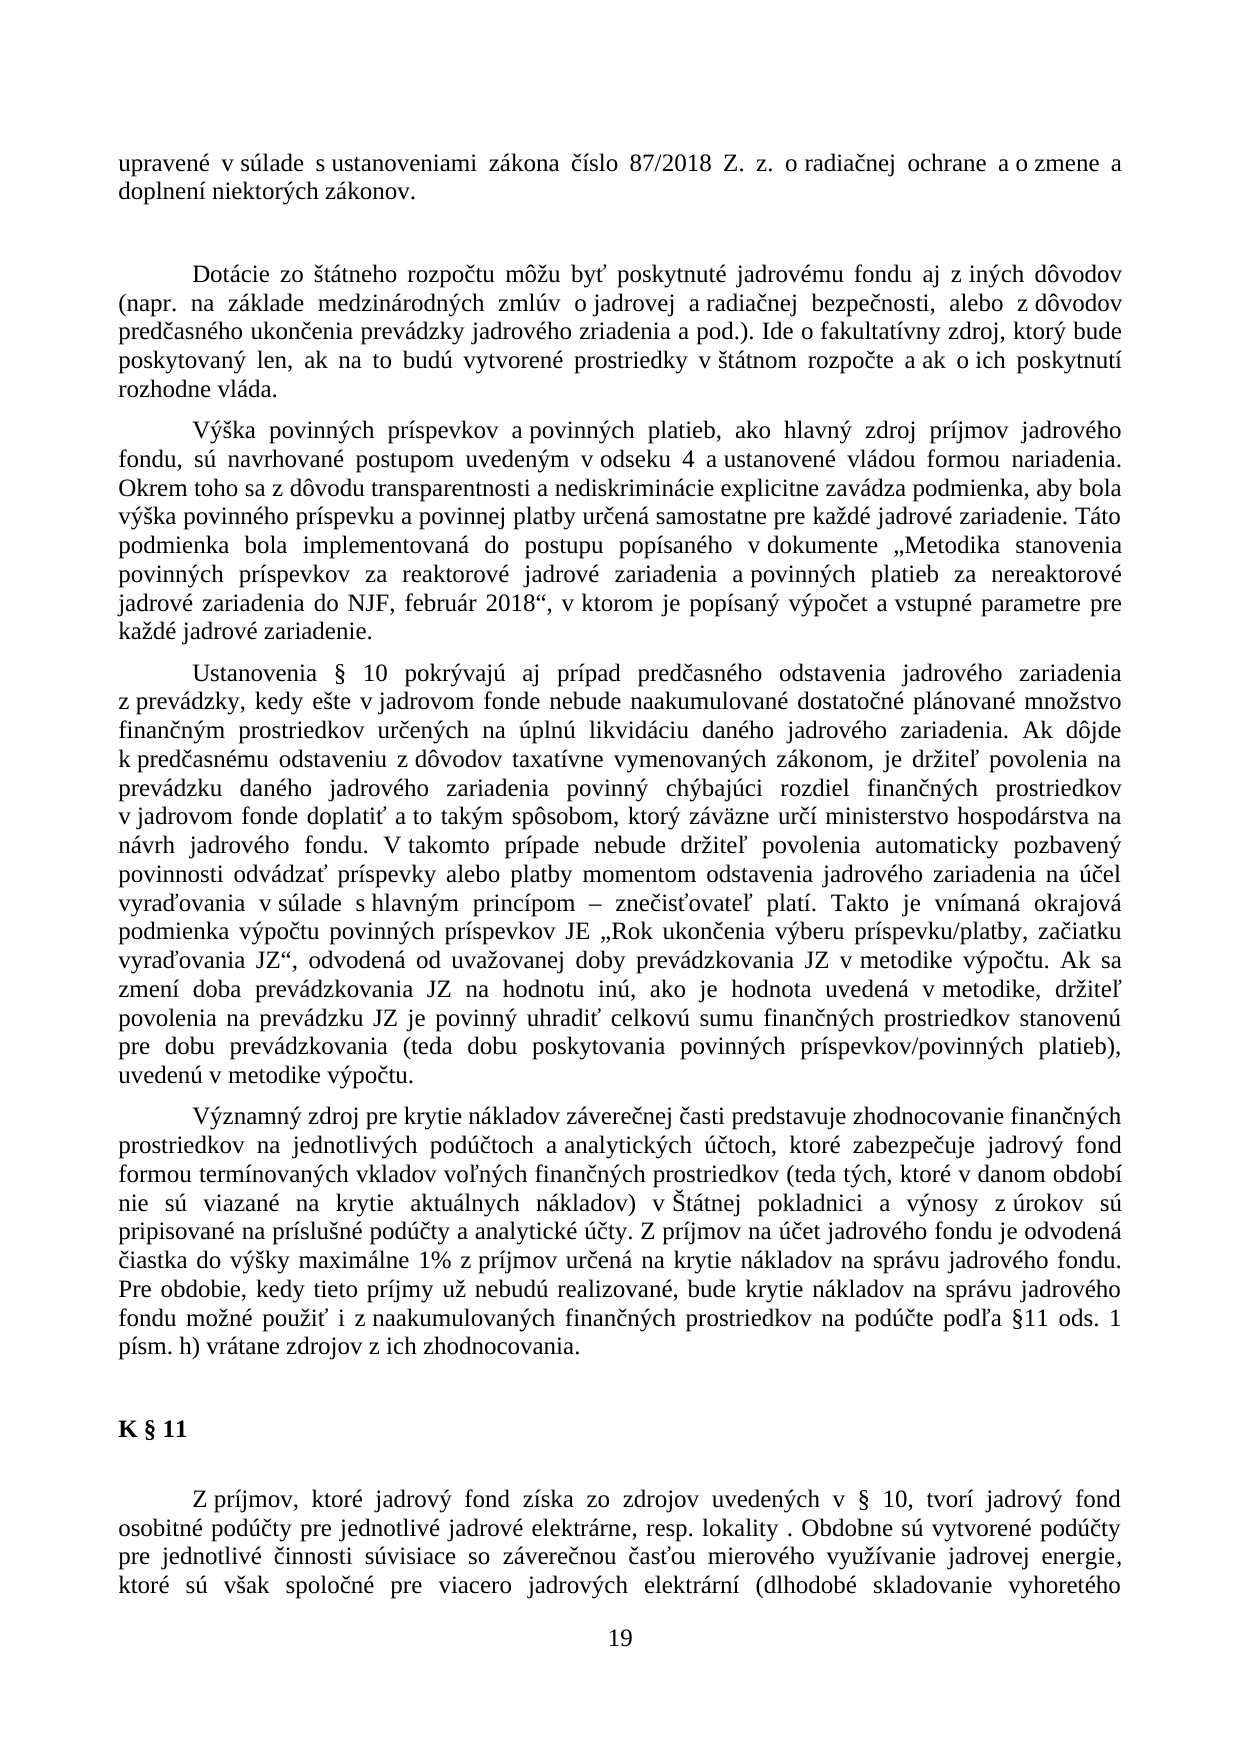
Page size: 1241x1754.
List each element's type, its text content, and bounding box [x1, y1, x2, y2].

text Dotácie zo štátneho rozpočtu môžu byť poskytnuté jadrovému fondu aj z iných dôvodov (napr. na základe medzinárodných zmlúv o jadrovej a radiačnej bezpečnosti, alebo z dôvodov predčasného ukončenia prevádzky jadrového zriadenia a pod.). Ide o fakultatívny zdroj, ktorý bude poskytovaný len, ak na to budú vytvorené prostriedky v štátnom rozpočte a ak o ich poskytnutí rozhodne vláda. [118, 259, 1122, 403]
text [118, 148, 1122, 205]
text Výška povinných príspevkov a povinných platieb, ako hlavný zdroj príjmov jadrového fondu, sú navrhované postupom uvedeným v odseku 4 a ustanovené vládou formou nariadenia. Okrem toho sa z dôvodu transparentnosti a nediskriminácie explicitne zavádza podmienka, aby bola výška povinného príspevku a povinnej platby určená samostatne pre každé jadrové zariadenie. Táto podmienka bola implementovaná do postupu popísaného v dokumente „Metodika stanovenia povinných príspevkov za reaktorové jadrové zariadenia a povinných platieb za nereaktorové jadrové zariadenia do NJF, február 2018“, v ktorom je popísaný výpočet a vstupné parametre pre každé jadrové zariadenie. [118, 415, 1122, 645]
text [118, 1484, 1122, 1599]
text Ustanovenia § 10 pokrývajú aj prípad predčasného odstavenia jadrového zariadenia z prevádzky, kedy ešte v jadrovom fonde nebude naakumulované dostatočné plánované množstvo finančným prostriedkov určených na úplnú likvidáciu daného jadrového zariadenia. Ak dôjde k predčasnému odstaveniu z dôvodov taxatívne vymenovaných zákonom, je držiteľ povolenia na prevádzku daného jadrového zariadenia povinný chýbajúci rozdiel finančných prostriedkov v jadrovom fonde doplatiť a to takým spôsobom, ktorý záväzne určí ministerstvo hospodárstva na návrh jadrového fondu. V takomto prípade nebude držiteľ povolenia automaticky pozbavený povinnosti odvádzať príspevky alebo platby momentom odstavenia jadrového zariadenia na účel vyraďovania v súlade s hlavným princípom – znečisťovateľ platí. Takto je vnímaná okrajová podmienka výpočtu povinných príspevkov JE „Rok ukončenia výberu príspevku/platby, začiatku vyraďovania JZ“, odvodená od uvažovanej doby prevádzkovania JZ v metodike výpočtu. Ak sa zmení doba prevádzkovania JZ na hodnotu inú, ako je hodnota uvedená v metodike, držiteľ povolenia na prevádzku JZ je povinný uhradiť celkovú sumu finančných prostriedkov stanovenú pre dobu prevádzkovania (teda dobu poskytovania povinných príspevkov/povinných platieb), uvedenú v metodike výpočtu. [118, 658, 1122, 1089]
text K § 11 [118, 1414, 1122, 1443]
text Významný zdroj pre krytie nákladov záverečnej časti predstavuje zhodnocovanie finančných prostriedkov na jednotlivých podúčtoch a analytických účtoch, ktoré zabezpečuje jadrový fond formou termínovaných vkladov voľných finančných prostriedkov (teda tých, ktoré v danom období nie sú viazané na krytie aktuálnych nákladov) v Štátnej pokladnici a výnosy z úrokov sú pripisované na príslušné podúčty a analytické účty. Z príjmov na účet jadrového fondu je odvodená čiastka do výšky maximálne 1% z príjmov určená na krytie nákladov na správu jadrového fondu. Pre obdobie, kedy tieto príjmy už nebudú realizované, bude krytie nákladov na správu jadrového fondu možné použiť i z naakumulovaných finančných prostriedkov na podúčte podľa §11 ods. 1 písm. h) vrátane zdrojov z ich zhodnocovania. [118, 1101, 1122, 1360]
